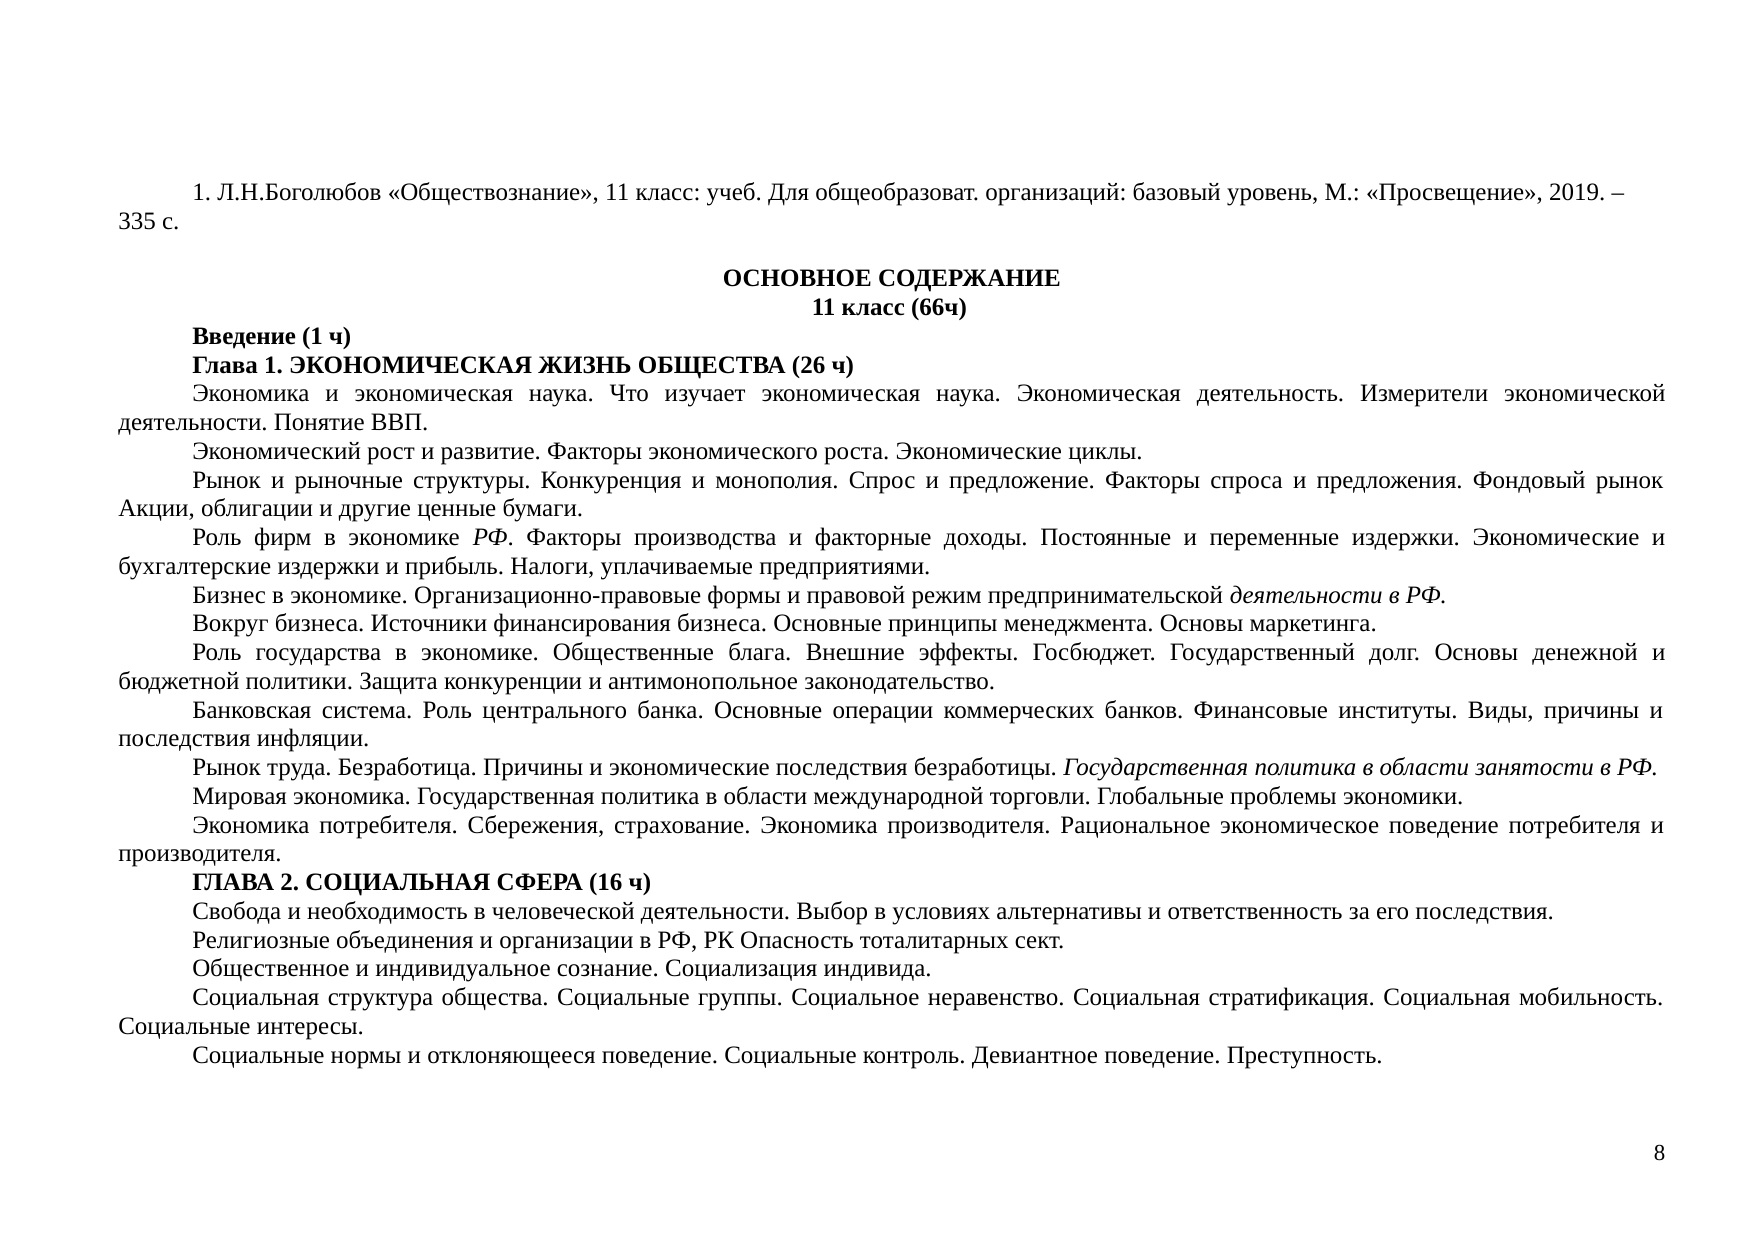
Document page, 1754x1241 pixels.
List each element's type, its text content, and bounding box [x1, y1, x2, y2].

text Рынок труда. Безработица. Причины и экономические последствия безработицы. Государственная политика в области занятости в РФ. [118, 752, 1665, 781]
text Рынок и рыночные структуры. Конкуренция и монополия. Спрос и предложение. Факторы спроса и предложения. Фондовый рынок Акции, облигации и другие ценные бумаги. [118, 465, 1665, 522]
text 1. Л.Н.Боголюбов «Обществознание», 11 класс: учеб. Для общеобразоват. организаций: базовый уровень, М.: «Просвещение», 2019. – 335 с. [118, 177, 1665, 235]
text Мировая экономика. Государственная политика в области международной торговли. Глобальные проблемы экономики. [118, 781, 1665, 810]
text Введение (1 ч) [118, 321, 1665, 350]
text Социальная структура общества. Социальные группы. Социальное неравенство. Социальная стратификация. Социальная мобильность. Социальные интересы. [118, 982, 1665, 1040]
text Общественное и индивидуальное сознание. Социализация индивида. [118, 953, 1665, 982]
text 11 класс (66ч) [118, 292, 1660, 321]
text Бизнес в экономике. Организационно-правовые формы и правовой режим предпринимательской деятельности в РФ. [118, 580, 1665, 608]
text Роль фирм в экономике РФ. Факторы производства и факторные доходы. Постоянные и переменные издержки. Экономические и бухгалтерские издержки и прибыль. Налоги, уплачиваемые предприятиями. [118, 522, 1665, 580]
text Роль государства в экономике. Общественные блага. Внешние эффекты. Госбюджет. Государственный долг. Основы денежной и бюджетной политики. Защита конкуренции и антимонопольное законодательство. [118, 637, 1665, 695]
text Экономический рост и развитие. Факторы экономического роста. Экономические циклы. [118, 436, 1665, 465]
text Социальные нормы и отклоняющееся поведение. Социальные контроль. Девиантное поведение. Преступность. [118, 1040, 1665, 1068]
text Глава 1. ЭКОНОМИЧЕСКАЯ ЖИЗНЬ ОБЩЕСТВА (26 ч) [118, 350, 1665, 378]
text Банковская система. Роль центрального банка. Основные операции коммерческих банков. Финансовые институты. Виды, причины и последствия инфляции. [118, 695, 1665, 752]
text ОСНОВНОЕ СОДЕРЖАНИЕ [118, 263, 1665, 292]
text Вокруг бизнеса. Источники финансирования бизнеса. Основные принципы менеджмента. Основы маркетинга. [118, 608, 1665, 637]
text Экономика потребителя. Сбережения, страхование. Экономика производителя. Рациональное экономическое поведение потребителя и производителя. [118, 810, 1665, 867]
text Свобода и необходимость в человеческой деятельности. Выбор в условиях альтернативы и ответственность за его последствия. [118, 896, 1665, 925]
text ГЛАВА 2. СОЦИАЛЬНАЯ СФЕРА (16 ч) [118, 867, 1665, 896]
text Религиозные объединения и организации в РФ, РК Опасность тоталитарных сект. [118, 925, 1665, 953]
text Экономика и экономическая наука. Что изучает экономическая наука. Экономическая деятельность. Измерители экономической деятельности. Понятие ВВП. [118, 378, 1665, 436]
